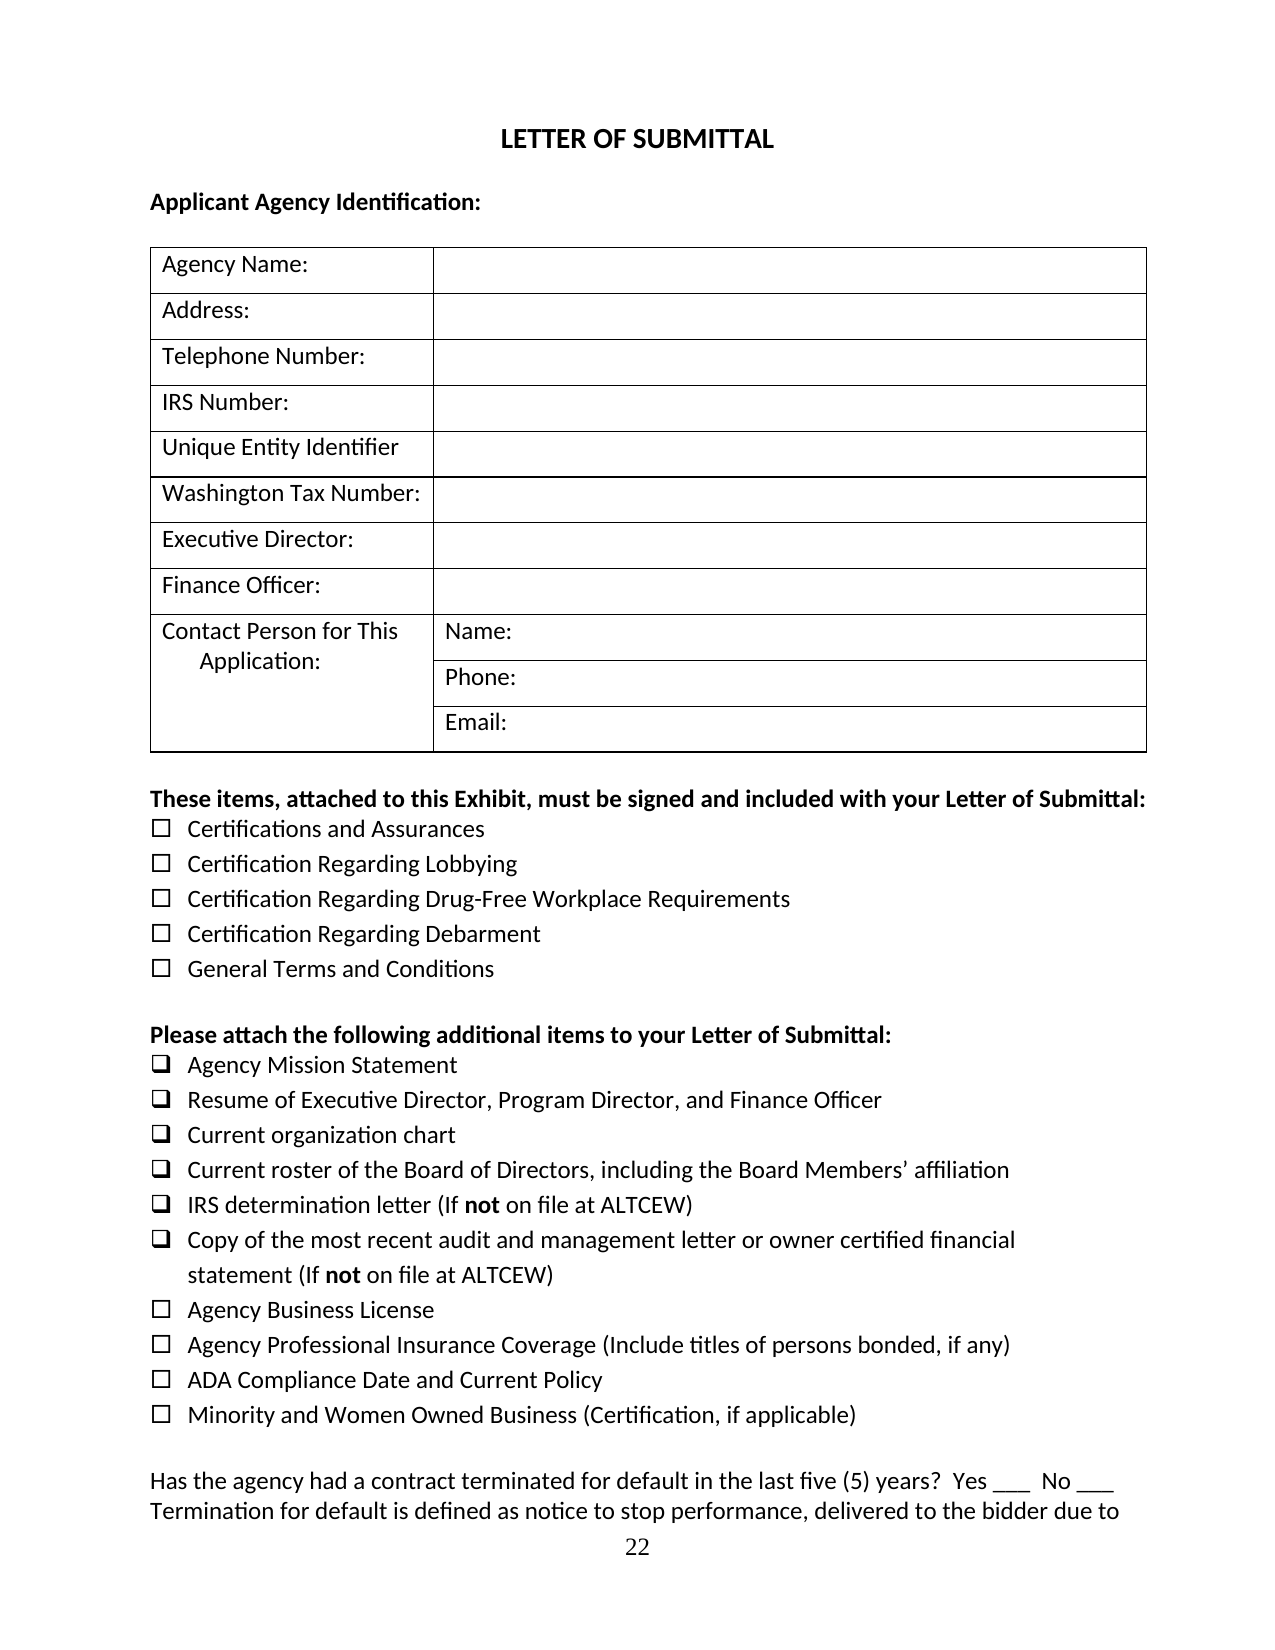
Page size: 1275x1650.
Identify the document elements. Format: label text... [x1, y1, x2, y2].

table_cell Address: [151, 294, 433, 339]
list IRS determination letter (If not on file at ALTCEW) [150, 1189, 1125, 1220]
list ADA Compliance Date and Current Policy [150, 1364, 1125, 1395]
text These items, attached to this Exhibit, must be signed and included with your Letter of Submittal: [150, 783, 1200, 813]
table_cell [434, 432, 1146, 476]
list Agency Professional Insurance Coverage (Include titles of persons bonded, if any) [150, 1329, 1125, 1360]
list Certification Regarding Debarment [150, 918, 1125, 949]
table_cell Finance Officer: [151, 569, 433, 614]
table_header Agency Name: [151, 248, 433, 293]
table_cell IRS Number: [151, 386, 433, 431]
text Please attach the following additional items to your Letter of Submittal: [150, 1019, 1125, 1049]
table_cell [434, 340, 1146, 385]
list Current roster of the Board of Directors, including the Board Members’ affiliation [150, 1154, 1125, 1185]
subtitle LETTER OF SUBMITTAL [150, 120, 1125, 156]
table_header [434, 248, 1146, 293]
table_cell Unique Entity Identifier [151, 432, 433, 476]
text Has the agency had a contract terminated for default in the last five (5) years? Yes ___ No ___ [150, 1465, 1125, 1496]
list Certification Regarding Drug-Free Workplace Requirements [150, 883, 1125, 914]
table_cell Name: [434, 615, 1146, 660]
list Minority and Women Owned Business (Certification, if applicable) [150, 1399, 1125, 1430]
table_cell Phone: [434, 661, 1146, 706]
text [150, 1496, 1125, 1526]
table_cell Email: [434, 707, 1146, 751]
table_cell Executive Director: [151, 523, 433, 568]
list Certifications and Assurances [150, 813, 1125, 844]
table_cell [434, 294, 1146, 339]
list Current organization chart [150, 1119, 1125, 1150]
table_cell [434, 478, 1146, 522]
list Agency Mission Statement [150, 1049, 1125, 1080]
text Applicant Agency Identification: [150, 186, 1125, 217]
table_cell [434, 386, 1146, 431]
list Agency Business License [150, 1294, 1125, 1325]
list Copy of the most recent audit and management letter or owner certified financial statement (If not on file at ALTCEW) [150, 1224, 1125, 1290]
table_cell Washington Tax Number: [151, 478, 433, 522]
table_cell Telephone Number: [151, 340, 433, 385]
table_cell [434, 569, 1146, 614]
list Certification Regarding Lobbying [150, 848, 1125, 879]
list Resume of Executive Director, Program Director, and Finance Officer [150, 1084, 1125, 1115]
table_cell [434, 523, 1146, 568]
list General Terms and Conditions [150, 953, 1125, 984]
table_cell Contact Person for This Application: [151, 615, 433, 751]
